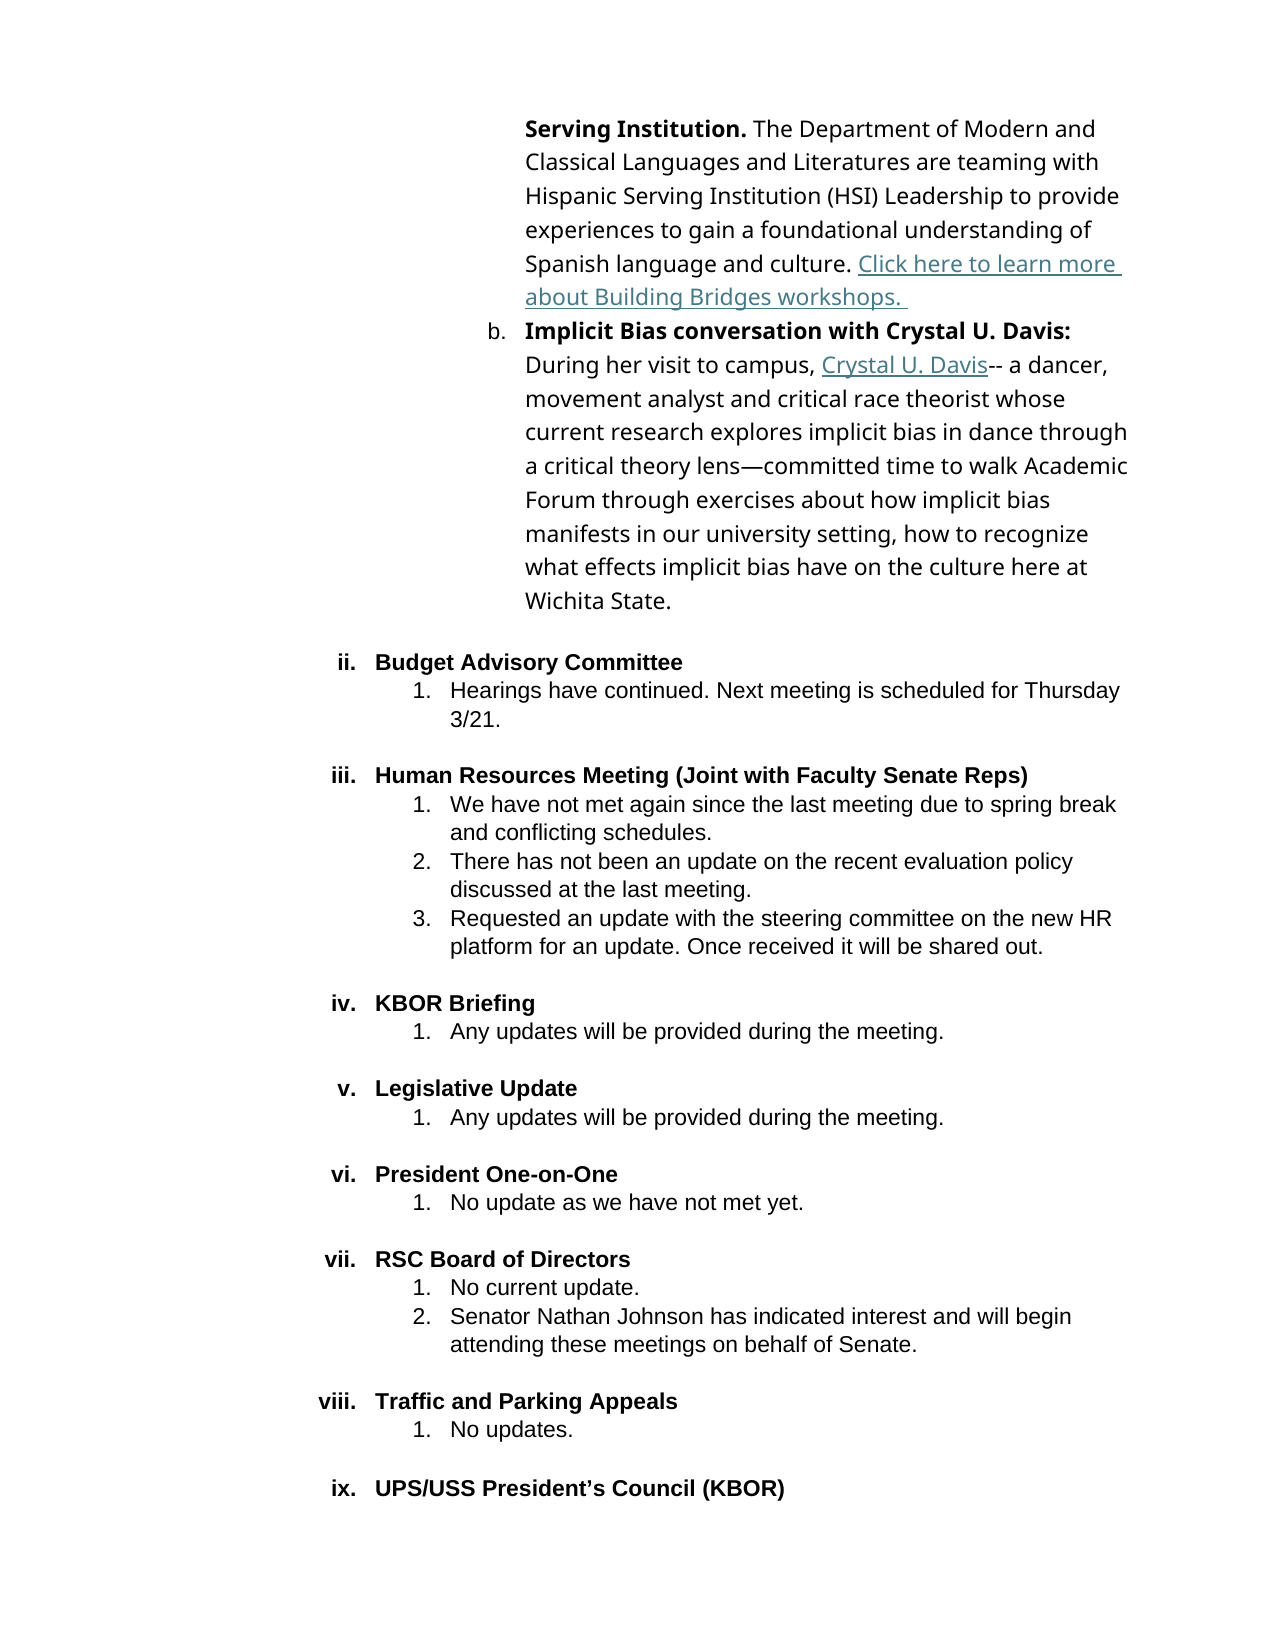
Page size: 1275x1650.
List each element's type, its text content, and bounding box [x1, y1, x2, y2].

list KBOR Briefing [356, 990, 1144, 1016]
list Any updates will be provided during the meeting. [412, 1104, 1144, 1130]
list Any updates will be provided during the meeting. [412, 1018, 1144, 1045]
list Senator Nathan Johnson has indicated interest and will begin attending these meetings on behalf of Senate. [412, 1303, 1144, 1357]
list Traffic and Parking Appeals [356, 1388, 1144, 1414]
list Requested an update with the steering committee on the new HR platform for an update. Once received it will be shared out. [412, 904, 1144, 959]
list Budget Advisory Committee [356, 649, 1144, 675]
list No updates. [412, 1416, 1144, 1473]
list Human Resources Meeting (Joint with Faculty Senate Reps) [356, 762, 1144, 789]
list RSC Board of Directors [356, 1246, 1144, 1272]
list There has not been an update on the recent evaluation policy discussed at the last meeting. [412, 848, 1144, 902]
list We have not met again since the last meeting due to spring break and conflicting schedules. [412, 791, 1144, 846]
list Implicit Bias conversation with Crystal U. Davis: During her visit to campus, Crystal U. Davis-- a dancer, movement analyst and critical race theorist whose current research explores implicit bias in dance through a critical theory lens—committed time to walk Academic Forum through exercises about how implicit bias manifests in our university setting, how to recognize what effects implicit bias have on the culture here at Wichita State. [487, 315, 1146, 646]
list Legislative Update [356, 1075, 1144, 1102]
list Hearings have continued. Next meeting is scheduled for Thursday 3/21. [412, 677, 1144, 732]
list No current update. [412, 1274, 1144, 1301]
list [487, 112, 1146, 312]
list No update as we have not met yet. [412, 1189, 1144, 1215]
list UPS/USS President’s Council (KBOR) [356, 1475, 1144, 1502]
list President One-on-One [356, 1161, 1144, 1187]
